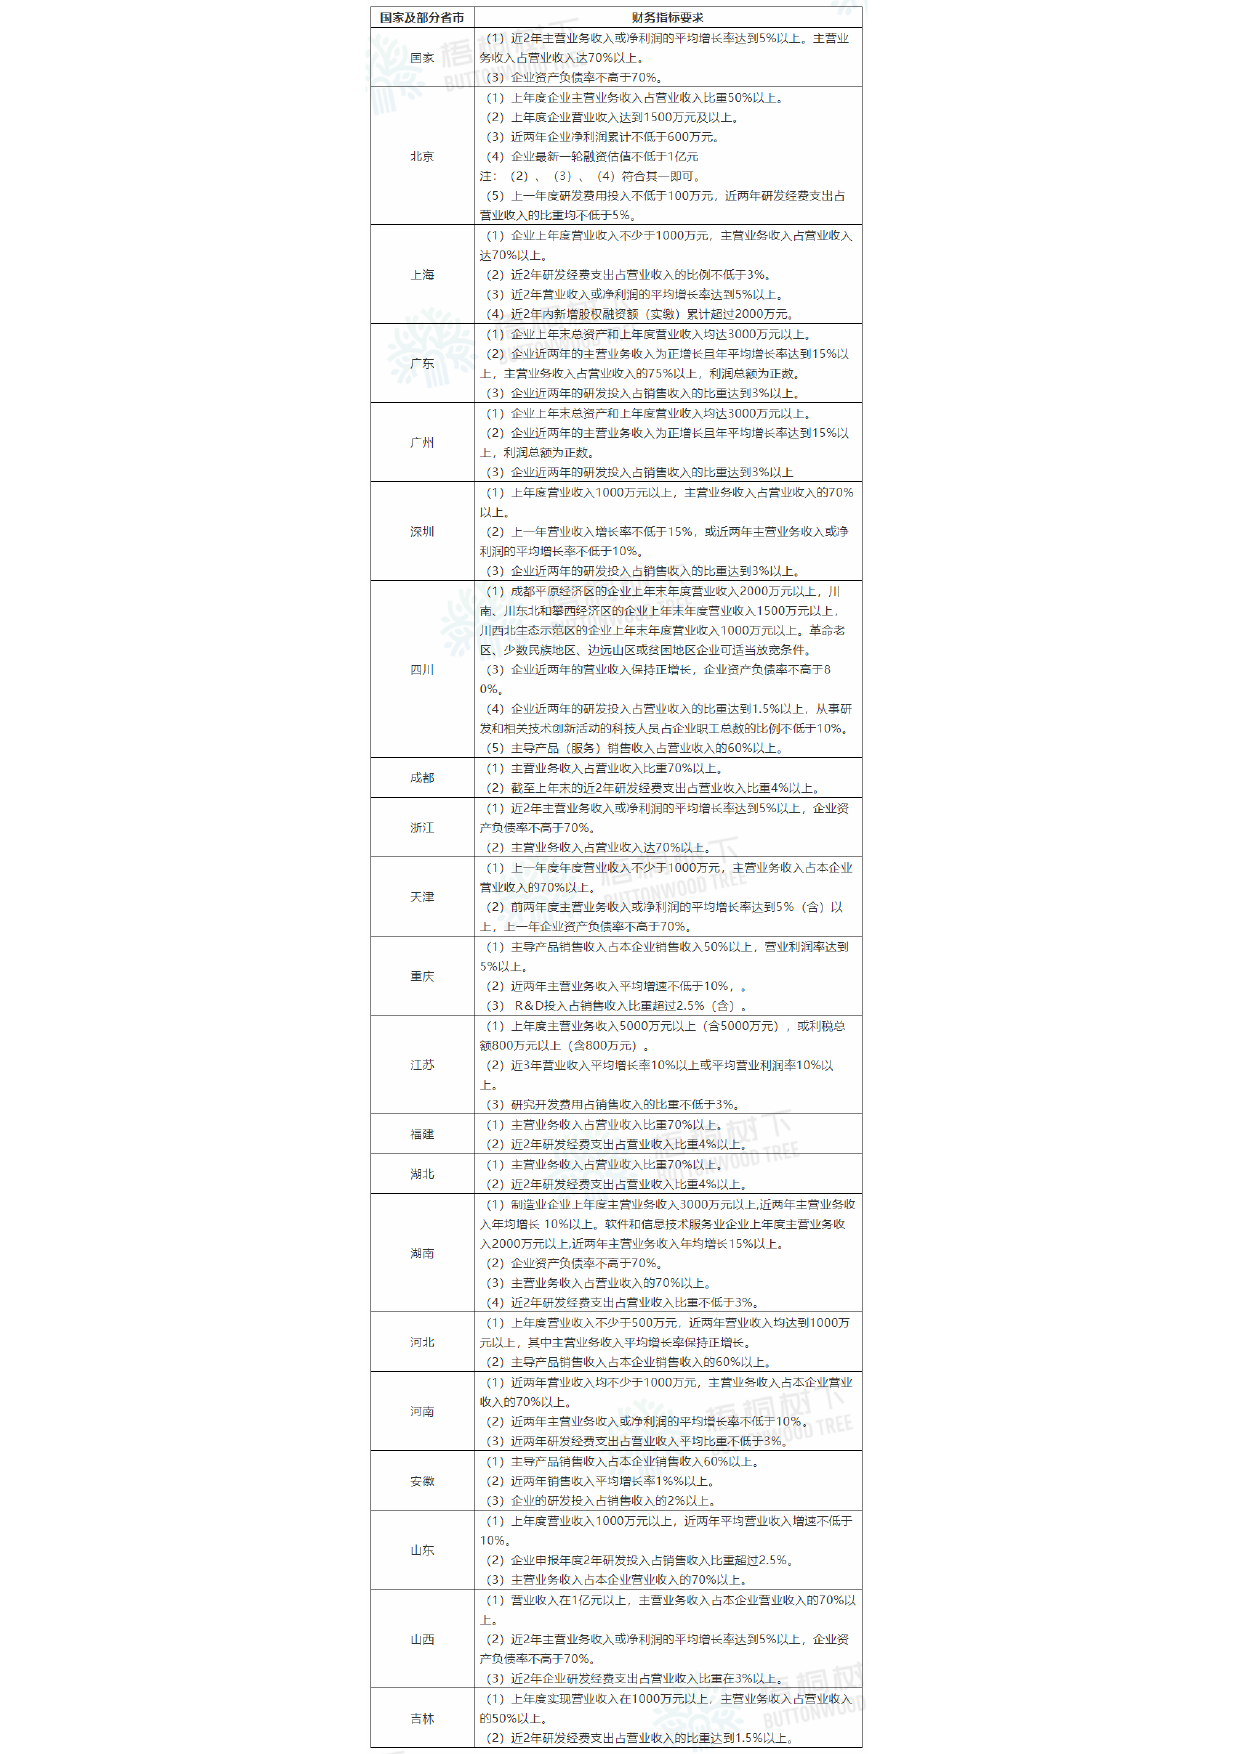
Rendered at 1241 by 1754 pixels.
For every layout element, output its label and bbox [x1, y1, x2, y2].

picture [365, 0, 868, 1754]
